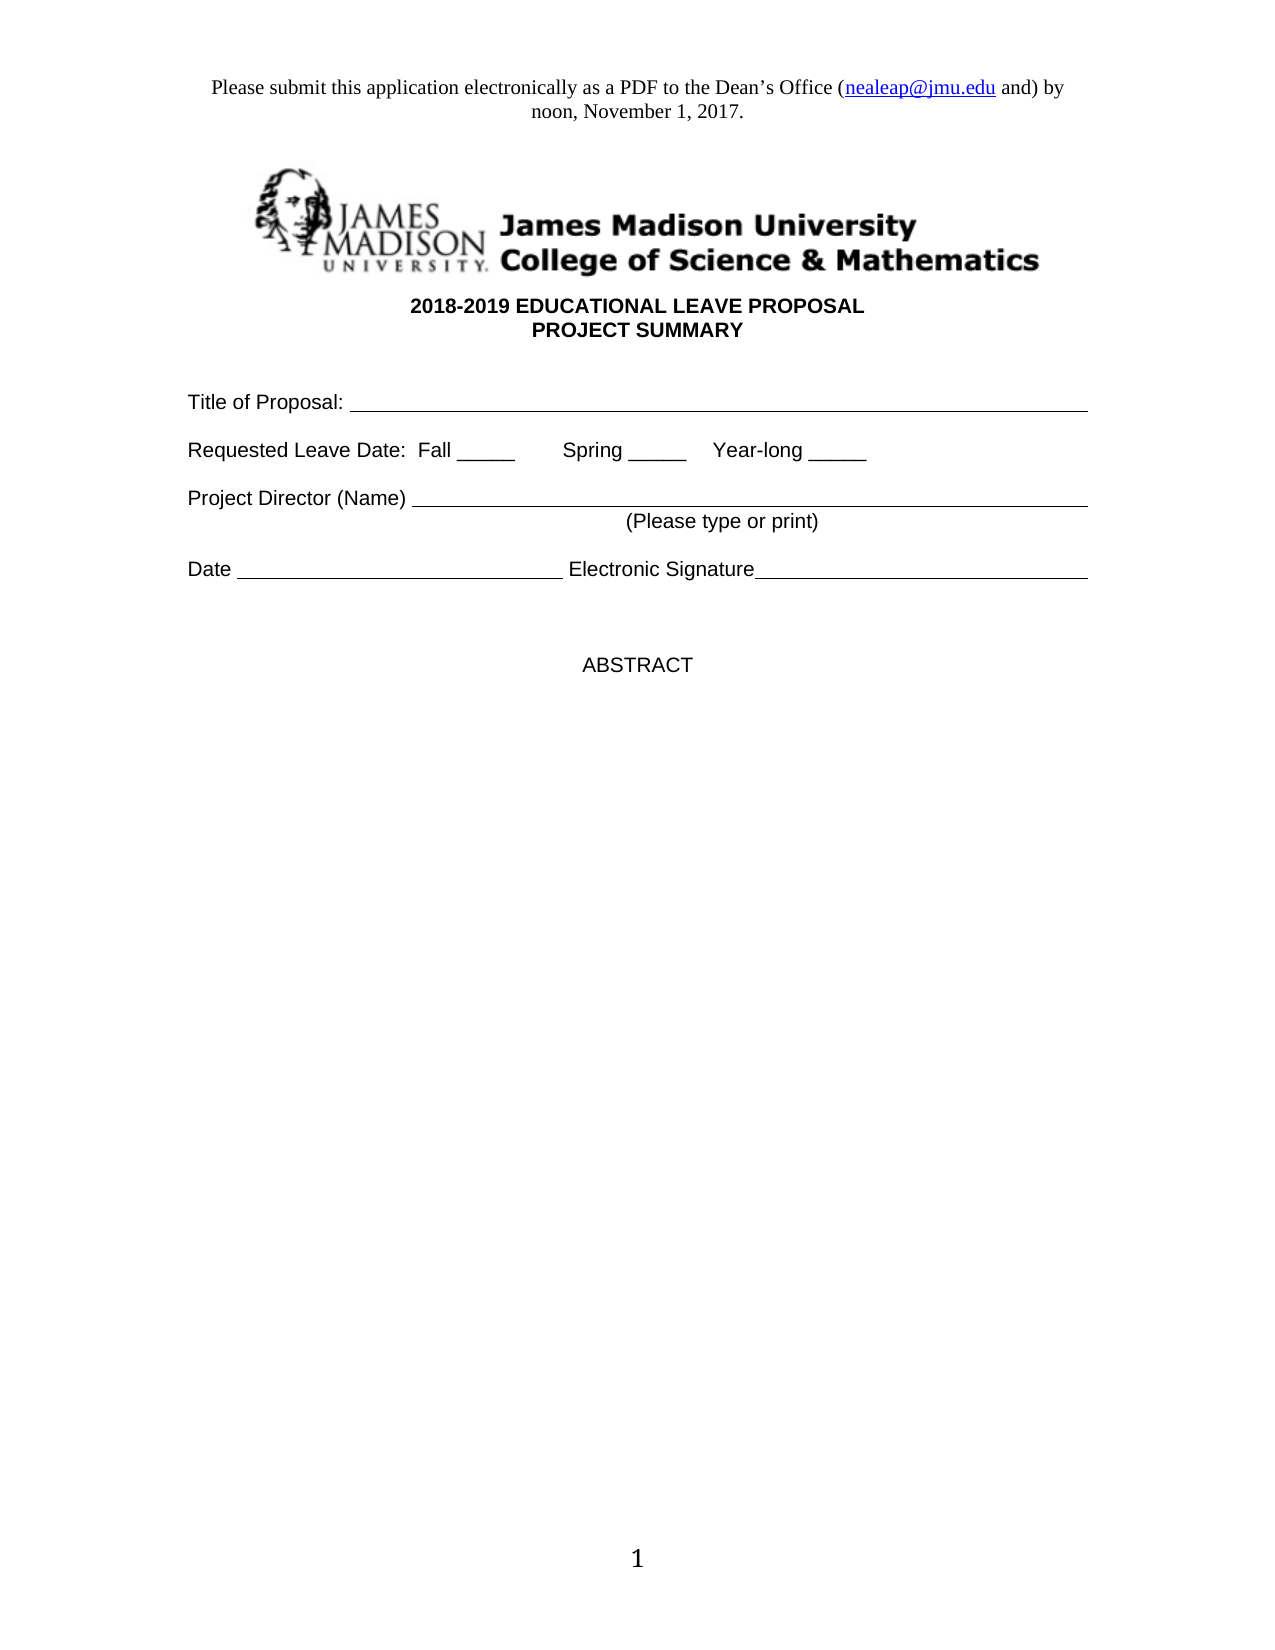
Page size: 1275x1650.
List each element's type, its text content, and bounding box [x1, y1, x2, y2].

picture [233, 150, 1042, 294]
text Project Director (Name) [187, 485, 1087, 509]
text (Please type or print) [187, 509, 1087, 533]
text Title of Proposal: [187, 389, 1087, 413]
text 2018-2019 EDUCATIONAL LEAVE PROPOSAL [187, 294, 1087, 318]
text PROJECT SUMMARY [187, 318, 1087, 342]
text Requested Leave Date: Fall _____ Spring _____ Year-long _____ [187, 437, 1087, 461]
text ABSTRACT [187, 653, 1087, 677]
text Date Electronic Signature [187, 557, 1087, 581]
